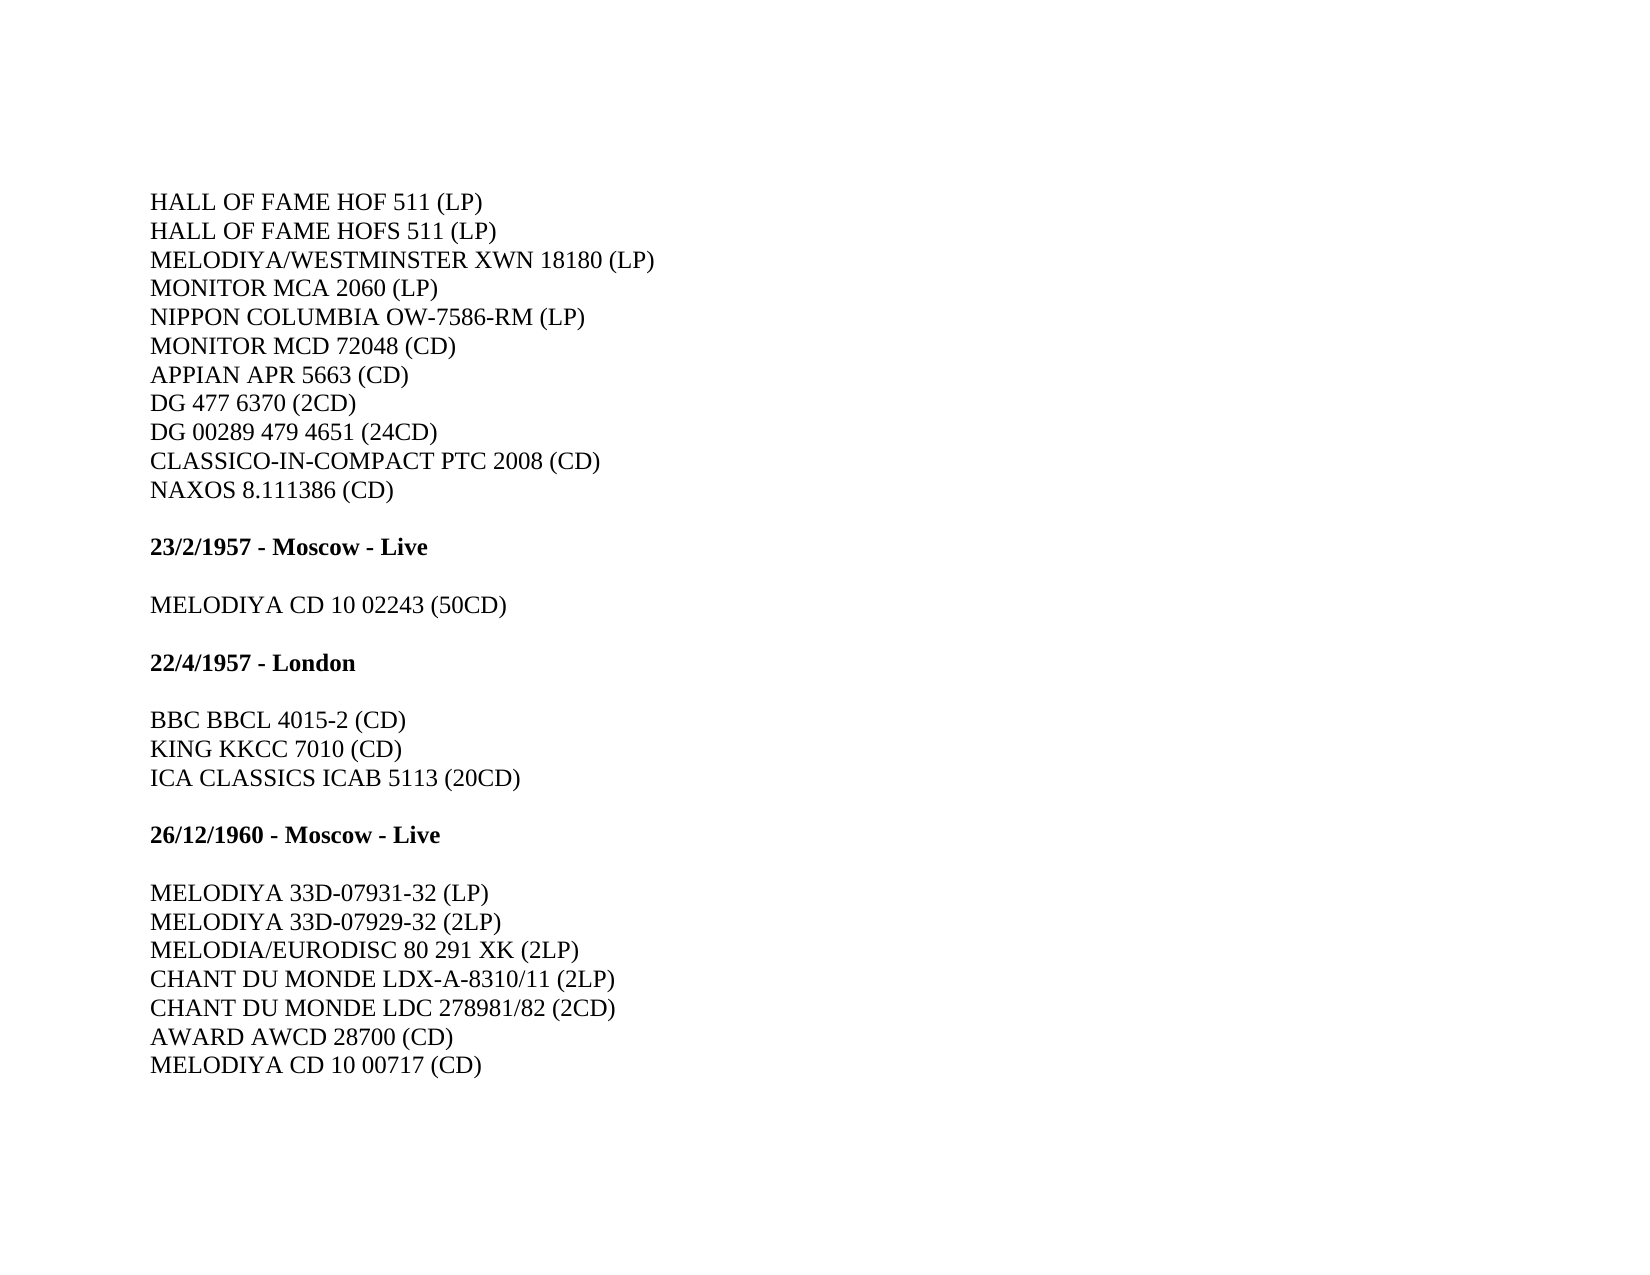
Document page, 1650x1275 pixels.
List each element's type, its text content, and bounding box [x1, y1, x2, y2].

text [150, 648, 1500, 1079]
text MELODIYA CD 10 02243 (50CD) [150, 590, 1500, 619]
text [150, 187, 1500, 561]
